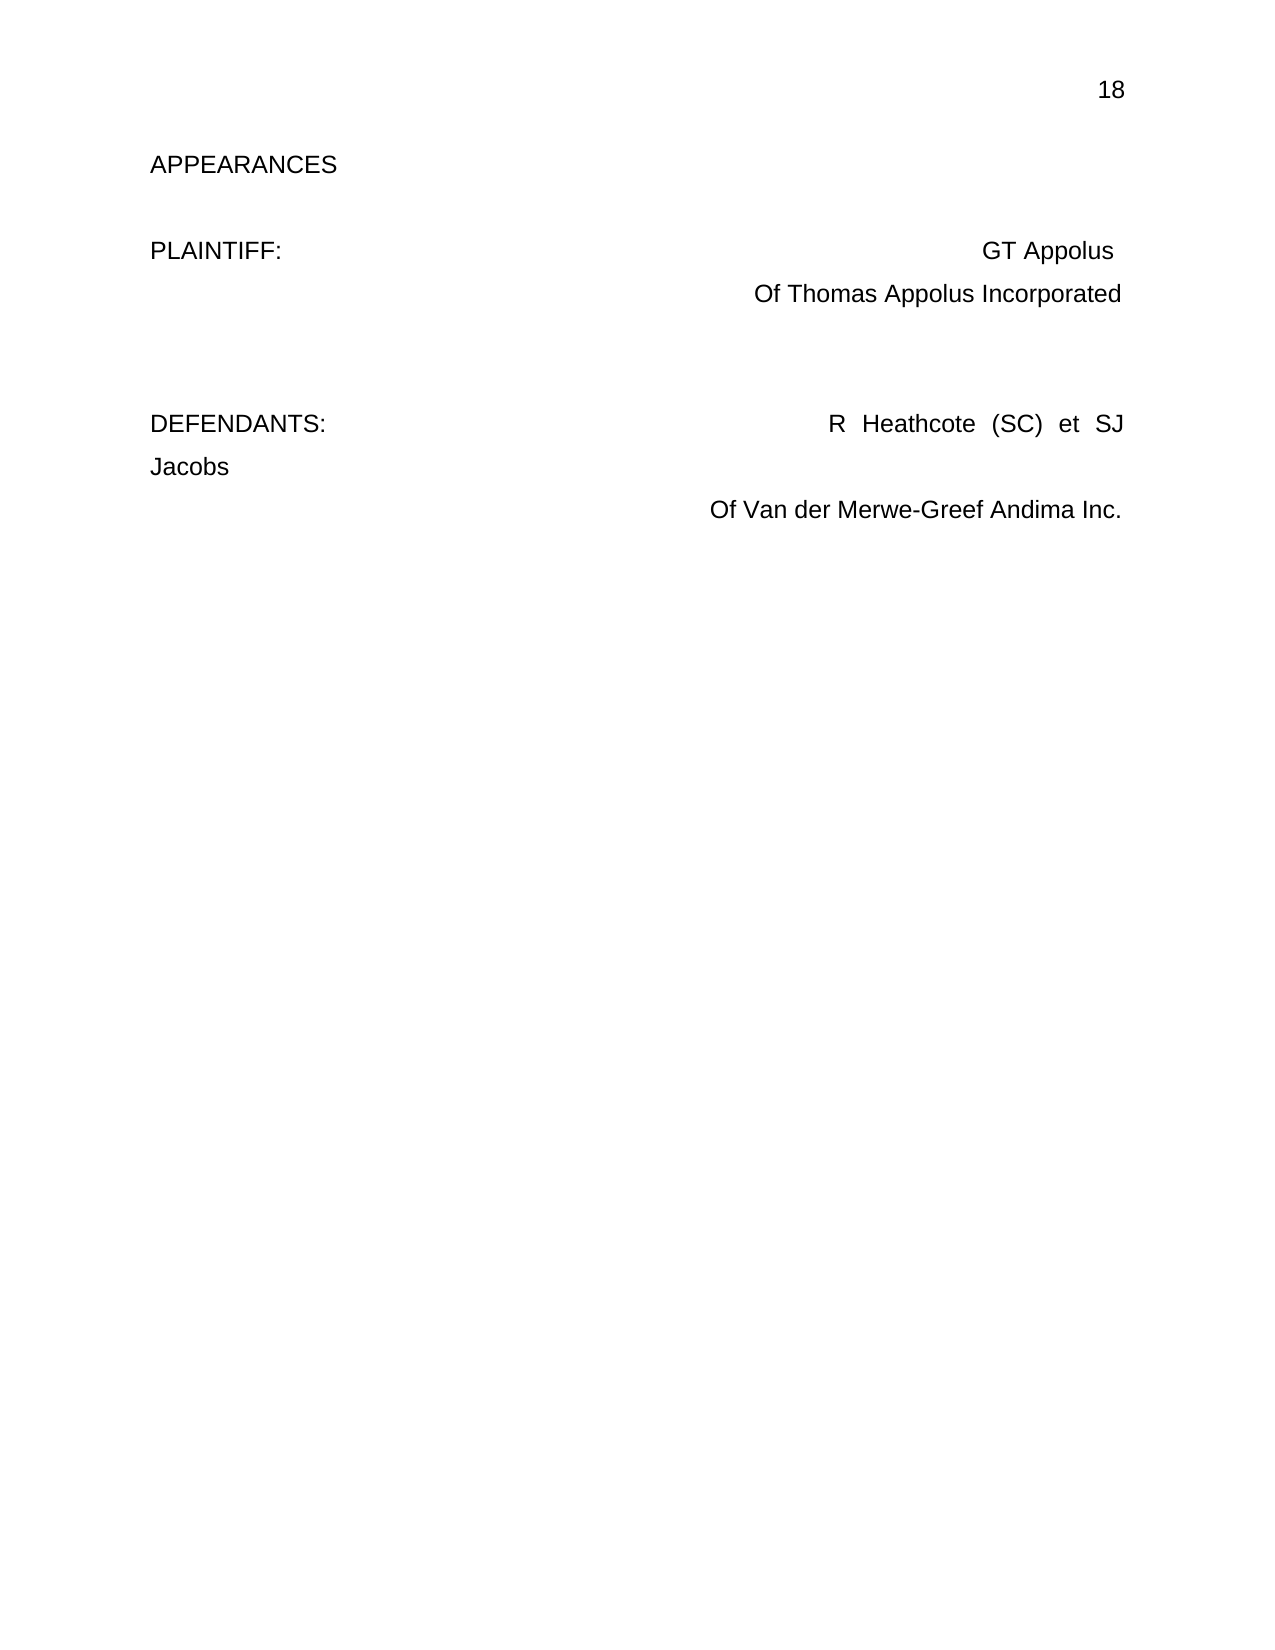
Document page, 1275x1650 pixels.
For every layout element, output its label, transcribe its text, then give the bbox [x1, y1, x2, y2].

text APPEARANCES [150, 150, 1125, 179]
text Of Thomas Appolus Incorporated [450, 279, 1125, 308]
text PLAINTIFF: GT Appolus [150, 236, 1125, 265]
text DEFENDANTS: R Heathcote (SC) et SJ Jacobs [150, 409, 1125, 481]
text Of Van der Merwe-Greef Andima Inc. [150, 495, 1125, 524]
